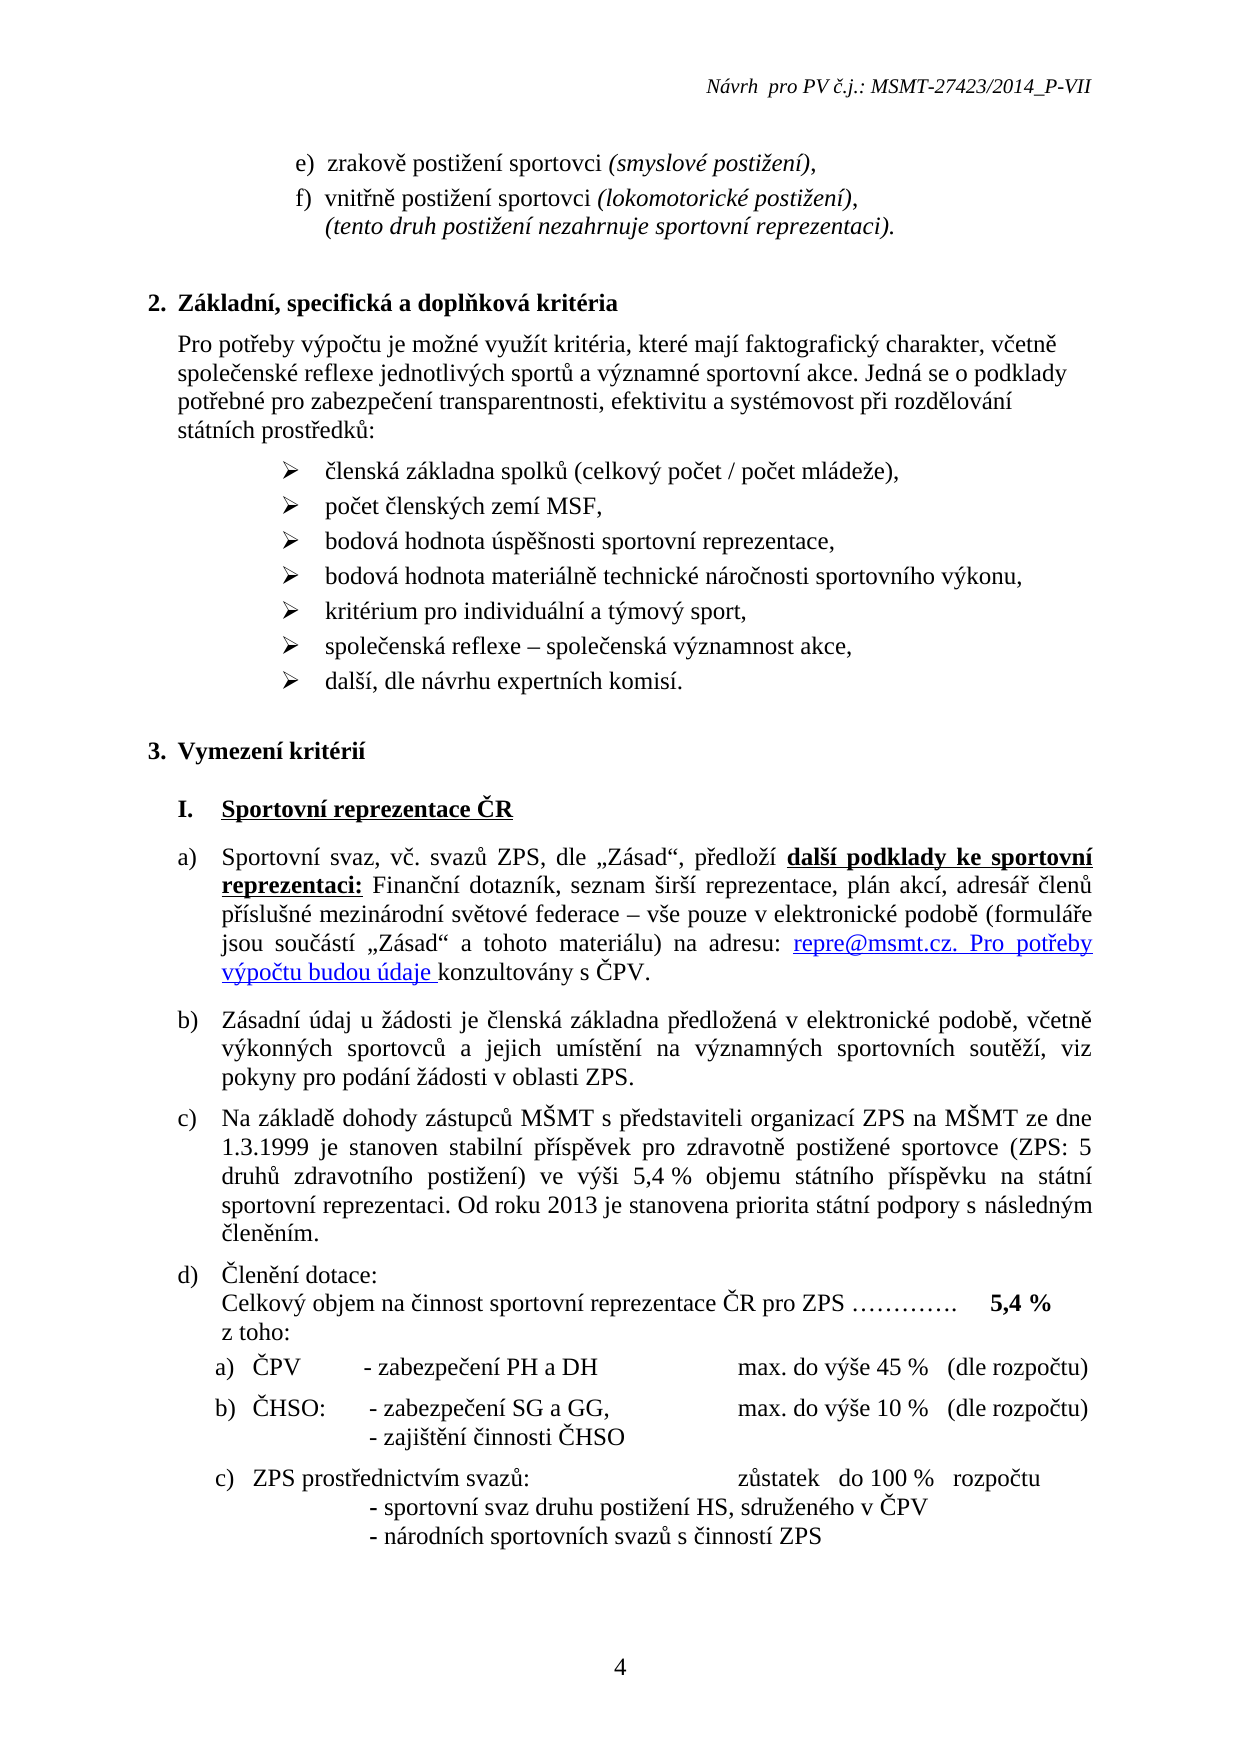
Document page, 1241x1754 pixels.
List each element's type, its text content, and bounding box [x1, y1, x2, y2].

list kritérium pro individuální a týmový sport, [281, 596, 1093, 625]
list další, dle návrhu expertních komisí. [281, 666, 1093, 695]
list sportovní svaz druhu postižení HS, sdruženého v ČPV [369, 1492, 1093, 1521]
list Sportovní svaz, vč. svazů ZPS, dle „Zásad“, předloží další podklady ke sportovní reprezentaci: Finanční dotazník, seznam širší reprezentace, plán akcí, adresář členů příslušné mezinárodní světové federace – vše pouze v elektronické podobě (formuláře jsou součástí „Zásad“ a tohoto materiálu) na adresu: repre@msmt.cz. Pro potřeby výpočtu budou údaje konzultovány s ČPV. [177, 842, 1093, 986]
list bodová hodnota materiálně technické náročnosti sportovního výkonu, [281, 561, 1093, 590]
text - zajištění činnosti ČHSO [339, 1422, 1093, 1451]
list ČHSO: - zabezpečení SG a GG, max. do výše 10 % (dle rozpočtu) [215, 1393, 1093, 1422]
text e) zrakově postižení sportovci (smyslové postižení), [148, 148, 1093, 176]
text z toho: [221, 1317, 1093, 1346]
list Členění dotace: [177, 1260, 1093, 1288]
text Pro potřeby výpočtu je možné využít kritéria, které mají faktografický charakter, včetně společenské reflexe jednotlivých sportů a významné sportovní akce. Jedná se o podklady potřebné pro zabezpečení transparentnosti, efektivitu a systémovost při rozdělování státních prostředků: [177, 329, 1093, 444]
list ČPV - zabezpečení PH a DH max. do výše 45 % (dle rozpočtu) [215, 1352, 1093, 1381]
text Celkový objem na činnost sportovní reprezentace ČR pro ZPS …………. 5,4 % [221, 1288, 1093, 1317]
list Na základě dohody zástupců MŠMT s představiteli organizací ZPS na MŠMT ze dne 1.3.1999 je stanoven stabilní příspěvek pro zdravotně postižené sportovce (ZPS: 5 druhů zdravotního postižení) ve výši 5,4 % objemu státního příspěvku na státní sportovní reprezentaci. Od roku 2013 je stanovena priorita státní podpory s následným členěním. [177, 1103, 1093, 1247]
list národních sportovních svazů s činností ZPS [369, 1521, 1093, 1550]
list společenská reflexe – společenská významnost akce, [281, 631, 1093, 660]
list Zásadní údaj u žádosti je členská základna předložená v elektronické podobě, včetně výkonných sportovců a jejich umístění na významných sportovních soutěží, viz pokyny pro podání žádosti v oblasti ZPS. [177, 1005, 1093, 1091]
list ZPS prostřednictvím svazů: zůstatek do 100 % rozpočtu [215, 1463, 1093, 1492]
text (tento druh postižení nezahrnuje sportovní reprezentaci). [325, 211, 1093, 240]
list bodová hodnota úspěšnosti sportovní reprezentace, [281, 526, 1093, 555]
list Vymezení kritérií [148, 736, 1093, 765]
text f) vnitřně postižení sportovci (lokomotorické postižení), [148, 183, 1093, 211]
list Základní, specifická a doplňková kritéria [148, 288, 1093, 316]
list počet členských zemí MSF, [281, 491, 1093, 520]
list Sportovní reprezentace ČR [177, 794, 1093, 823]
list členská základna spolků (celkový počet / počet mládeže), [281, 456, 1093, 485]
